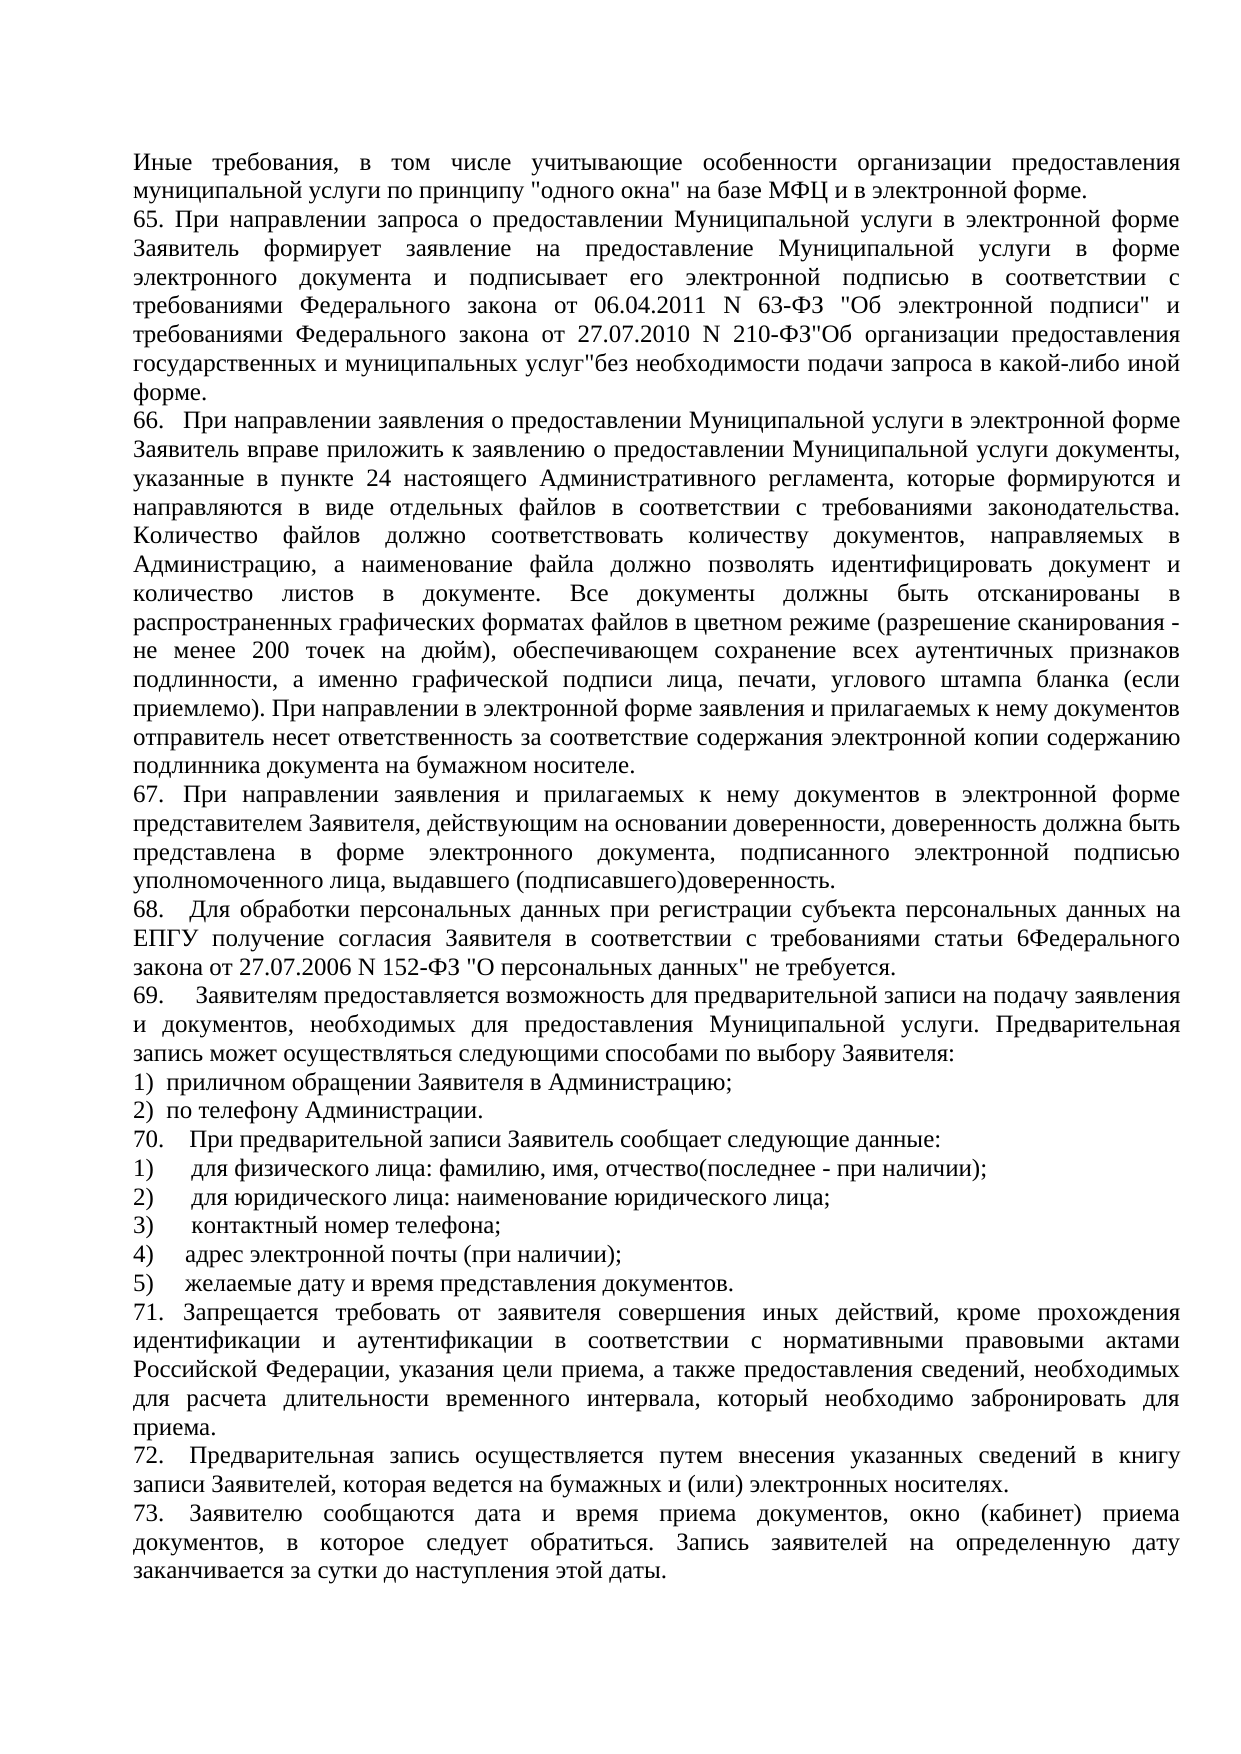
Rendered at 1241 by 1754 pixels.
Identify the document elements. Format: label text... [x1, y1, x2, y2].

text 66. При направлении заявления о предоставлении Муниципальной услуги в электронной форме Заявитель вправе приложить к заявлению о предоставлении Муниципальной услуги документы, указанные в пункте 24 настоящего Административного регламента, которые формируются и направляются в виде отдельных файлов в соответствии с требованиями законодательства. Количество файлов должно соответствовать количеству документов, направляемых в Администрацию, а наименование файла должно позволять идентифицировать документ и количество листов в документе. Все документы должны быть отсканированы в распространенных графических форматах файлов в цветном режиме (разрешение сканирования - не менее 200 точек на дюйм), обеспечивающем сохранение всех аутентичных признаков подлинности, а именно графической подписи лица, печати, углового штампа бланка (если приемлемо). При направлении в электронной форме заявления и прилагаемых к нему документов отправитель несет ответственность за соответствие содержания электронной копии содержанию подлинника документа на бумажном носителе. [133, 406, 1181, 779]
text 1) для физического лица: фамилию, имя, отчество(последнее - при наличии); [133, 1153, 1181, 1182]
text 69. Заявителям предоставляется возможность для предварительной записи на подачу заявления и документов, необходимых для предоставления Муниципальной услуги. Предварительная запись может осуществляться следующими способами по выбору Заявителя: [133, 981, 1181, 1067]
text 67. При направлении заявления и прилагаемых к нему документов в электронной форме представителем Заявителя, действующим на основании доверенности, доверенность должна быть представлена в форме электронного документа, подписанного электронной подписью уполномоченного лица, выдавшего (подписавшего)доверенность. [133, 779, 1181, 894]
text 68. Для обработки персональных данных при регистрации субъекта персональных данных на ЕПГУ получение согласия Заявителя в соответствии с требованиями статьи 6Федерального закона от 27.07.2006 N 152-ФЗ "О персональных данных" не требуется. [133, 894, 1181, 981]
text 5) желаемые дату и время представления документов. [133, 1268, 1181, 1297]
text 70. При предварительной записи Заявитель сообщает следующие данные: [133, 1124, 1181, 1153]
text 2) для юридического лица: наименование юридического лица; [133, 1182, 1181, 1211]
text Иные требования, в том числе учитывающие особенности организации предоставления муниципальной услуги по принципу "одного окна" на базе МФЦ и в электронной форме. [133, 118, 1181, 204]
text 4) адрес электронной почты (при наличии); [133, 1239, 1181, 1268]
text 65. При направлении запроса о предоставлении Муниципальной услуги в электронной форме Заявитель формирует заявление на предоставление Муниципальной услуги в форме электронного документа и подписывает его электронной подписью в соответствии с требованиями Федерального закона от 06.04.2011 N 63-ФЗ "Об электронной подписи" и требованиями Федерального закона от 27.07.2010 N 210-ФЗ"Об организации предоставления государственных и муниципальных услуг"без необходимости подачи запроса в какой-либо иной форме. [133, 204, 1181, 406]
text 1) приличном обращении Заявителя в Администрацию; [133, 1067, 1181, 1096]
text 73. Заявителю сообщаются дата и время приема документов, окно (кабинет) приема документов, в которое следует обратиться. Запись заявителей на определенную дату заканчивается за сутки до наступления этой даты. [133, 1498, 1181, 1584]
text 71. Запрещается требовать от заявителя совершения иных действий, кроме прохождения идентификации и аутентификации в соответствии с нормативными правовыми актами Российской Федерации, указания цели приема, а также предоставления сведений, необходимых для расчета длительности временного интервала, который необходимо забронировать для приема. [133, 1297, 1181, 1441]
text 3) контактный номер телефона; [133, 1211, 1181, 1239]
text 2) по телефону Администрации. [133, 1096, 1181, 1124]
text 72. Предварительная запись осуществляется путем внесения указанных сведений в книгу записи Заявителей, которая ведется на бумажных и (или) электронных носителях. [133, 1441, 1181, 1498]
